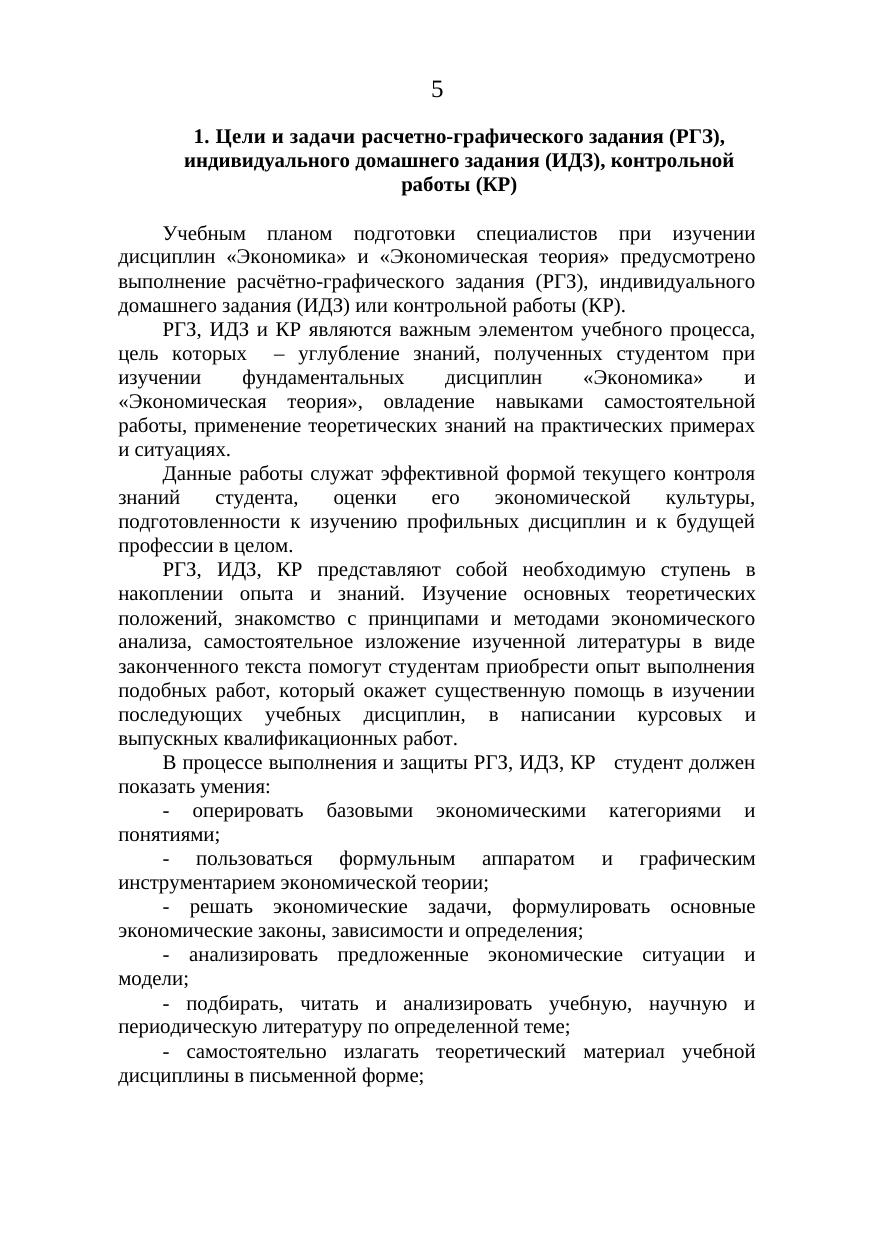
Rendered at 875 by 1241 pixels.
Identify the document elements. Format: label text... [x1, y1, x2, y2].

text - анализировать предложенные экономические ситуации и модели; [118, 942, 756, 990]
text - оперировать базовыми экономическими категориями и понятиями; [118, 798, 756, 846]
text РГЗ, ИДЗ, КР представляют собой необходимую ступень в накоплении опыта и знаний. Изучение основных теоретических положений, знакомство с принципами и методами экономического анализа, самостоятельное изложение изученной литературы в виде законченного текста помогут студентам приобрести опыт выполнения подобных работ, который окажет существенную помощь в изучении последующих учебных дисциплин, в написании курсовых и выпускных квалификационных работ. [118, 557, 756, 750]
text - пользоваться формульным аппаратом и графическим инструментарием экономической теории; [118, 846, 756, 894]
text работы (КР) [118, 172, 756, 196]
text Данные работы служат эффективной формой текущего контроля знаний студента, оценки его экономической культуры, подготовленности к изучению профильных дисциплин и к будущей профессии в целом. [118, 461, 756, 557]
text - подбирать, читать и анализировать учебную, научную и периодическую литературу по определенной теме; [118, 990, 756, 1038]
text РГЗ, ИДЗ и КР являются важным элементом учебного процесса, цель которых – углубление знаний, полученных студентом при изучении фундаментальных дисциплин «Экономика» и «Экономическая теория», овладение навыками самостоятельной работы, применение теоретических знаний на практических примерах и ситуациях. [118, 317, 756, 461]
text Учебным планом подготовки специалистов при изучении дисциплин «Экономика» и «Экономическая теория» предусмотрено выполнение расчётно-графического задания (РГЗ), индивидуального домашнего задания (ИДЗ) или контрольной работы (КР). [118, 220, 756, 317]
text индивидуального домашнего задания (ИДЗ), контрольной [118, 148, 756, 172]
text 1. Цели и задачи расчетно-графического задания (РГЗ), [118, 124, 756, 148]
text - решать экономические задачи, формулировать основные экономические законы, зависимости и определения; [118, 894, 756, 942]
text В процессе выполнения и защиты РГЗ, ИДЗ, КР студент должен показать умения: [118, 750, 756, 798]
text - самостоятельно излагать теоретический материал учебной дисциплины в письменной форме; [118, 1038, 756, 1087]
